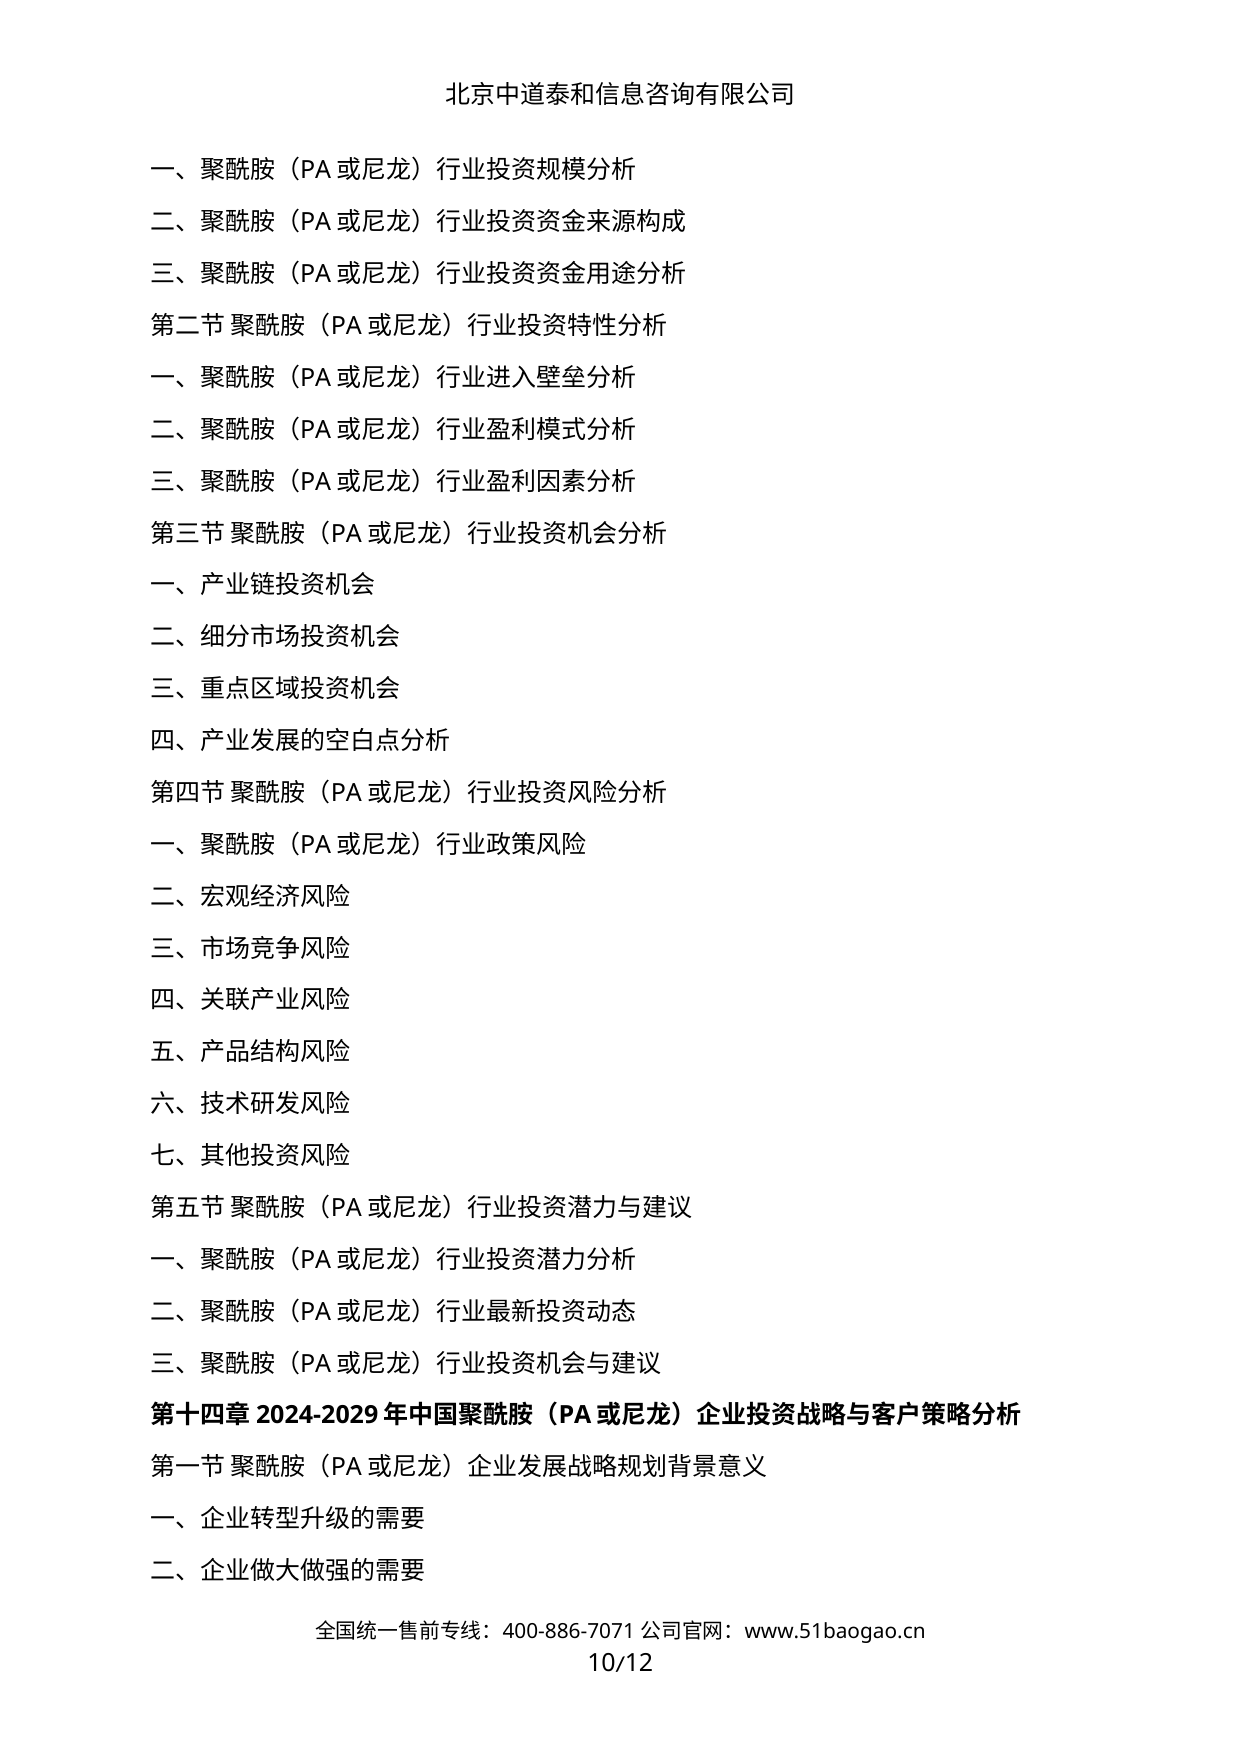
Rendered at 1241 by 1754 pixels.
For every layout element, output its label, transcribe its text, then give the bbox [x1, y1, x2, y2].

text 五、产品结构风险 [150, 1032, 1090, 1068]
text 一、聚酰胺（PA或尼龙）行业投资潜力分析 [150, 1239, 1090, 1276]
text 三、聚酰胺（PA或尼龙）行业盈利因素分析 [150, 461, 1090, 497]
text 一、聚酰胺（PA或尼龙）行业投资规模分析 [150, 150, 1090, 186]
text 三、重点区域投资机会 [150, 669, 1090, 705]
text 七、其他投资风险 [150, 1136, 1090, 1172]
text 一、聚酰胺（PA或尼龙）行业进入壁垒分析 [150, 357, 1090, 394]
text 一、企业转型升级的需要 [150, 1499, 1090, 1535]
text 第五节 聚酰胺（PA或尼龙）行业投资潜力与建议 [150, 1187, 1090, 1224]
text 六、技术研发风险 [150, 1084, 1090, 1120]
text 第四节 聚酰胺（PA或尼龙）行业投资风险分析 [150, 772, 1090, 809]
text 四、产业发展的空白点分析 [150, 721, 1090, 757]
text 一、产业链投资机会 [150, 565, 1090, 601]
text 第三节 聚酰胺（PA或尼龙）行业投资机会分析 [150, 513, 1090, 549]
text 二、聚酰胺（PA或尼龙）行业最新投资动态 [150, 1291, 1090, 1327]
text 三、市场竞争风险 [150, 928, 1090, 964]
text 三、聚酰胺（PA或尼龙）行业投资机会与建议 [150, 1343, 1090, 1379]
text 第一节 聚酰胺（PA或尼龙）企业发展战略规划背景意义 [150, 1447, 1090, 1483]
text 一、聚酰胺（PA或尼龙）行业政策风险 [150, 824, 1090, 861]
text 第二节 聚酰胺（PA或尼龙）行业投资特性分析 [150, 306, 1090, 342]
text 二、宏观经济风险 [150, 876, 1090, 912]
text 二、聚酰胺（PA或尼龙）行业盈利模式分析 [150, 409, 1090, 446]
text 二、细分市场投资机会 [150, 617, 1090, 653]
text 三、聚酰胺（PA或尼龙）行业投资资金用途分析 [150, 254, 1090, 290]
text 第十四章 2024-2029年中国聚酰胺（PA或尼龙）企业投资战略与客户策略分析 [150, 1395, 1090, 1431]
text 二、企业做大做强的需要 [150, 1551, 1090, 1587]
text 二、聚酰胺（PA或尼龙）行业投资资金来源构成 [150, 202, 1090, 238]
text 四、关联产业风险 [150, 980, 1090, 1016]
